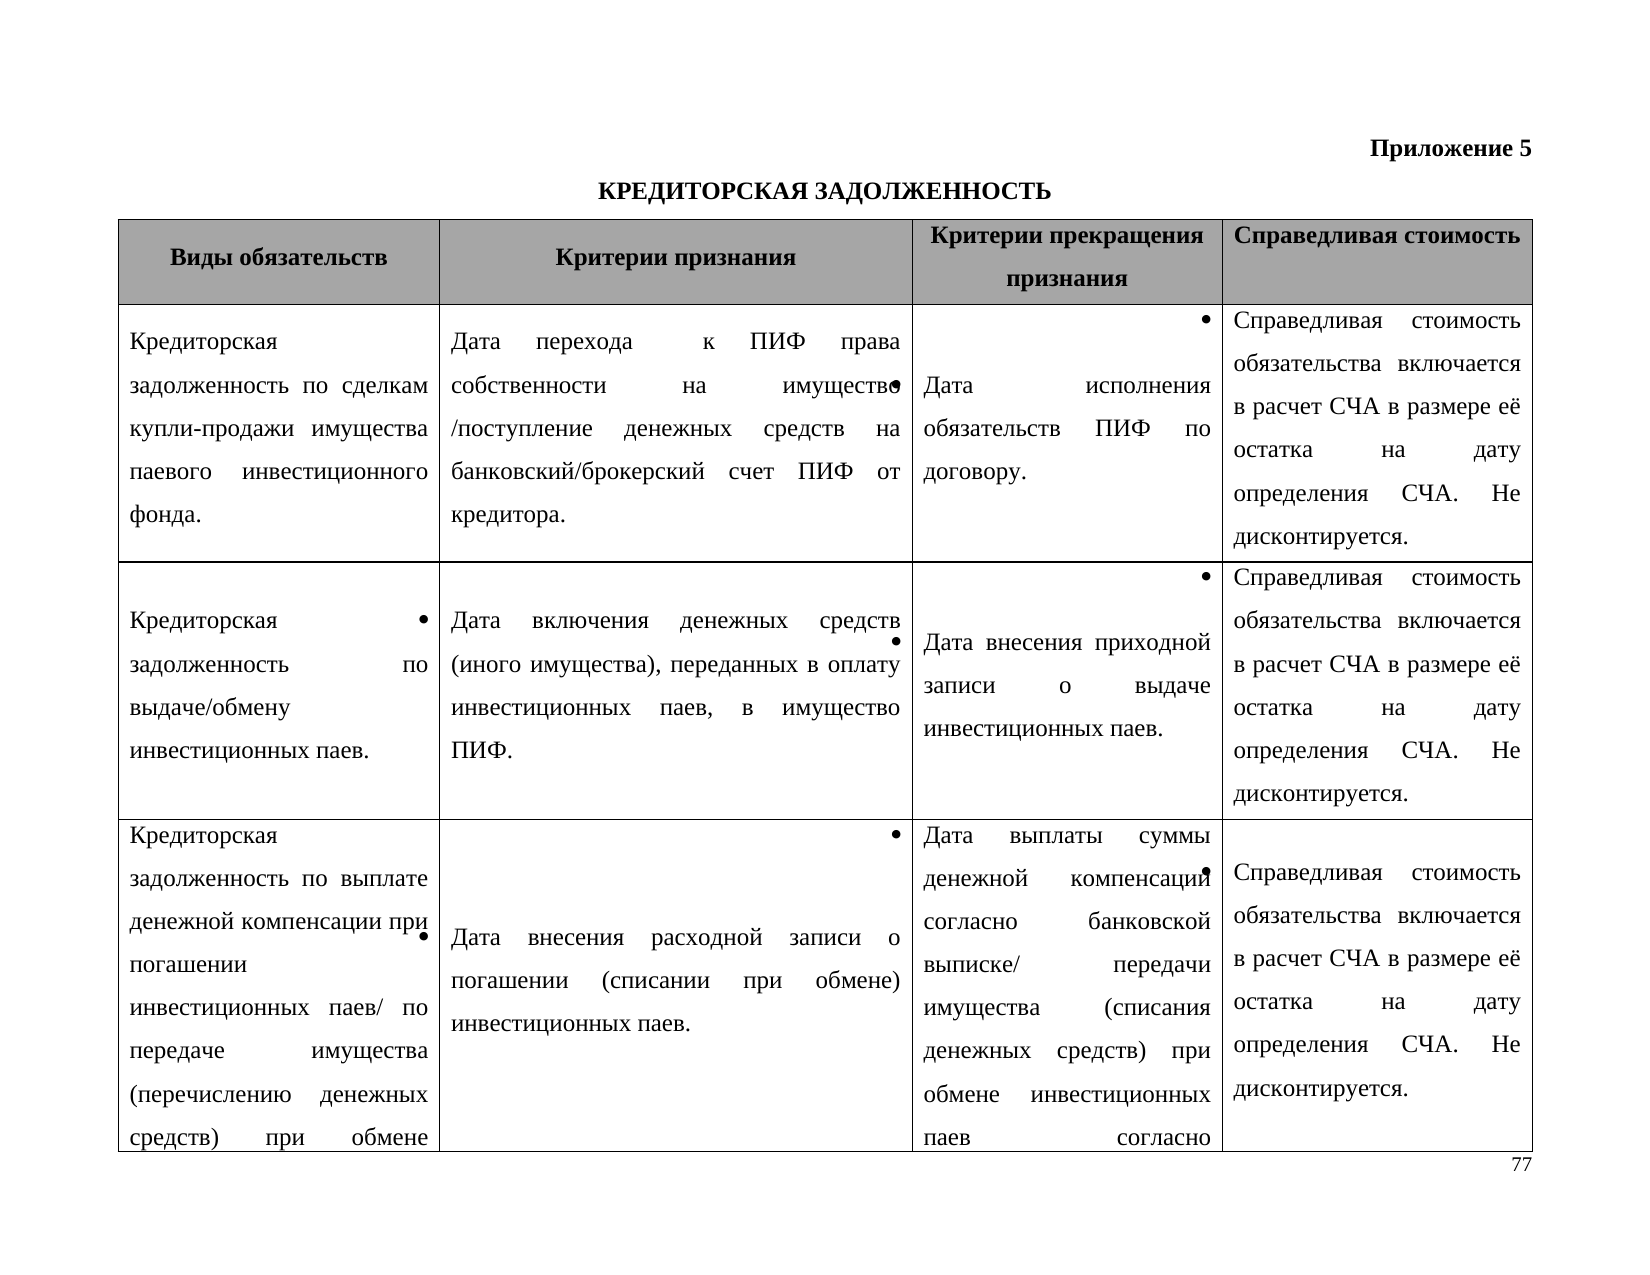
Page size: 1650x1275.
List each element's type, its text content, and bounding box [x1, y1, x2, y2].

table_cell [440, 820, 912, 1151]
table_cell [119, 820, 439, 1151]
table_cell Дата включения денежных средств (иного имущества), переданных в оплату инвестиционных паев, в имущество ПИФ. [440, 563, 912, 819]
table_header Справедливая стоимость [1223, 220, 1532, 304]
table_cell Кредиторская задолженность по сделкам купли-продажи имущества паевого инвестиционного фонда. [119, 305, 439, 561]
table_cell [1223, 820, 1532, 1151]
table_header Критерии прекращения признания [913, 220, 1222, 304]
table_header Критерии признания [440, 220, 912, 304]
table_header Виды обязательств [119, 220, 439, 304]
text Приложение 5 [118, 133, 1532, 162]
list КРЕДИТОРСКАЯ ЗАДОЛЖЕННОСТЬ [118, 176, 1532, 205]
table_cell Дата перехода к ПИФ права собственности на имущество /поступление денежных средств на банковский/брокерский счет ПИФ от кредитора. [440, 305, 912, 561]
table_cell Кредиторская задолженность по выдаче/обмену инвестиционных паев. [119, 563, 439, 819]
table_cell Справедливая стоимость обязательства включается в расчет СЧА в размере её остатка на дату определения СЧА. Не дисконтируется. [1223, 563, 1532, 819]
table_cell Дата исполнения обязательств ПИФ по договору. [913, 305, 1222, 561]
table_cell Дата внесения приходной записи о выдаче инвестиционных паев. [913, 563, 1222, 819]
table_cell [913, 820, 1222, 1151]
table_cell Справедливая стоимость обязательства включается в расчет СЧА в размере её остатка на дату определения СЧА. Не дисконтируется. [1223, 305, 1532, 561]
